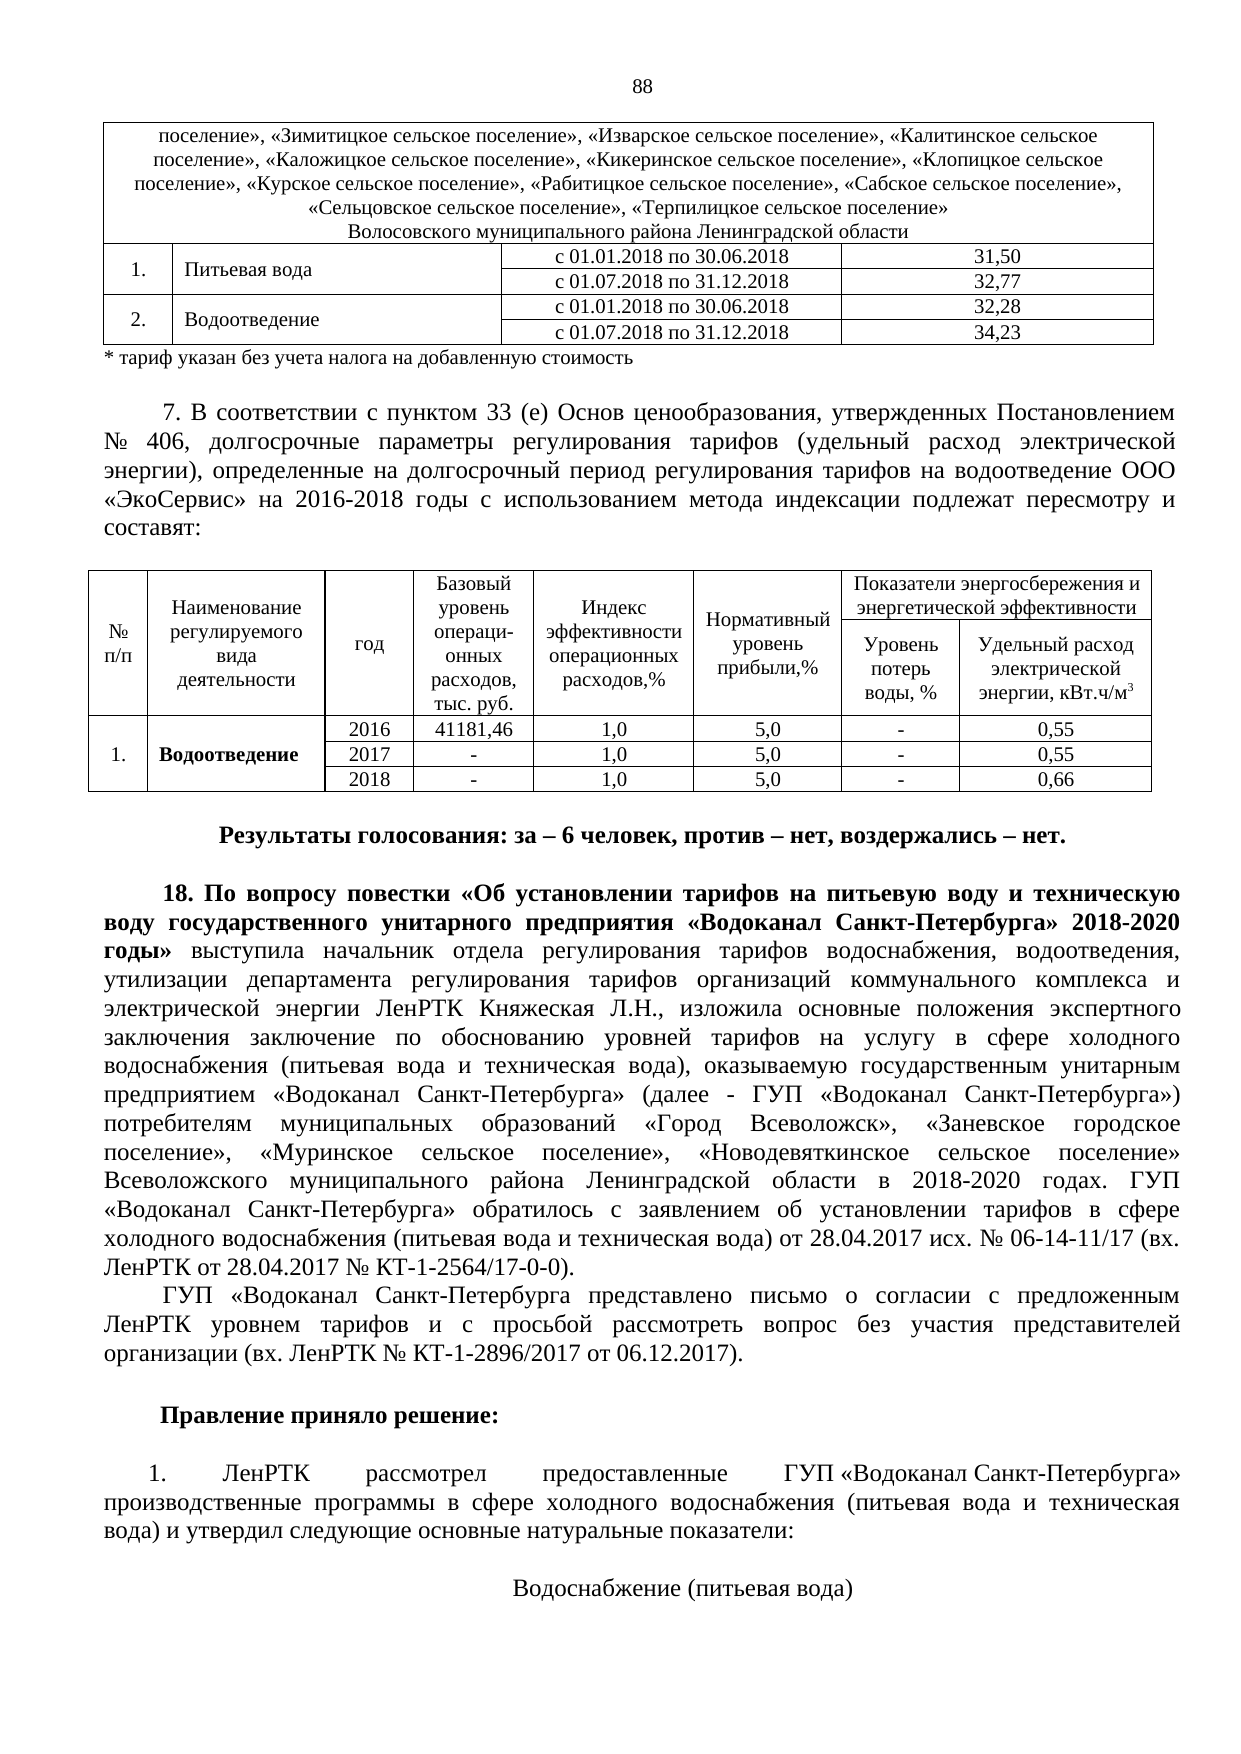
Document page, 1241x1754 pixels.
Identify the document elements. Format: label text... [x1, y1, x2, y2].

text 1. ЛенРТК рассмотрел предоставленные ГУП «Водоканал Санкт-Петербурга» производственные программы в сфере холодного водоснабжения (питьевая вода и техническая вода) и утвердил следующие основные натуральные показатели: [103, 1458, 1181, 1544]
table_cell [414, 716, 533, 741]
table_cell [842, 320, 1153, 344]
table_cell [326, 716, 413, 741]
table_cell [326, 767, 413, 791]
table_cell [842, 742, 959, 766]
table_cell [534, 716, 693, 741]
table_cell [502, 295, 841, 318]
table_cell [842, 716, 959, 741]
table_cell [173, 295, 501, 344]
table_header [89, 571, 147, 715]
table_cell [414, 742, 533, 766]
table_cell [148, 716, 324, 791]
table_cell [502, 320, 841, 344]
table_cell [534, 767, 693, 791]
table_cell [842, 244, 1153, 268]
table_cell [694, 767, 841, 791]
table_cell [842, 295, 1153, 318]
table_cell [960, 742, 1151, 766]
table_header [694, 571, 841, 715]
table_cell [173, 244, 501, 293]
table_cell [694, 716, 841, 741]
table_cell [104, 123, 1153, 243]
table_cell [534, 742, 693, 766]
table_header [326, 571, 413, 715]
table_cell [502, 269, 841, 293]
text Правление приняло решение: [103, 1400, 1181, 1429]
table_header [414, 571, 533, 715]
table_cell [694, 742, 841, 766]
text Результаты голосования: за – 6 человек, против – нет, воздержались – нет. [103, 821, 1181, 849]
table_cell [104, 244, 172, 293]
text * тариф указан без учета налога на добавленную стоимость [103, 345, 1181, 369]
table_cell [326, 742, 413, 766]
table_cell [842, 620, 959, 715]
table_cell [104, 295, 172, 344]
text 18. По вопросу повестки «Об установлении тарифов на питьевую воду и техническую воду государственного унитарного предприятия «Водоканал Санкт-Петербурга» 2018-2020 годы» выступила начальник отдела регулирования тарифов водоснабжения, водоотведения, утилизации департамента регулирования тарифов организаций коммунального комплекса и электрической энергии ЛенРТК Княжеская Л.Н., изложила основные положения экспертного заключения заключение по обоснованию уровней тарифов на услугу в сфере холодного водоснабжения (питьевая вода и техническая вода), оказываемую государственным унитарным предприятием «Водоканал Санкт-Петербурга» (далее - ГУП «Водоканал Санкт-Петербурга») потребителям муниципальных образований «Город Всеволожск», «Заневское городское поселение», «Муринское сельское поселение», «Новодевяткинское сельское поселение» Всеволожского муниципального района Ленинградской области в 2018-2020 годах. ГУП «Водоканал Санкт-Петербурга» обратилось с заявлением об установлении тарифов в сфере холодного водоснабжения (питьевая вода и техническая вода) от 28.04.2017 исх. № 06-14-11/17 (вх. ЛенРТК от 28.04.2017 № КТ-1-2564/17-0-0). [103, 878, 1181, 1281]
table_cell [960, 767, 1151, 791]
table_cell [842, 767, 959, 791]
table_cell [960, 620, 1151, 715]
text 7. В соответствии с пунктом 33 (е) Основ ценообразования, утвержденных Постановлением № 406, долгосрочные параметры регулирования тарифов (удельный расход электрической энергии), определенные на долгосрочный период регулирования тарифов на водоотведение ООО «ЭкоСервис» на 2016-2018 годы с использованием метода индексации подлежат пересмотру и составят: [103, 397, 1177, 541]
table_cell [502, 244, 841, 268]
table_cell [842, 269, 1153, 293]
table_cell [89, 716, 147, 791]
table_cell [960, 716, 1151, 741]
text ГУП «Водоканал Санкт-Петербурга представлено письмо о согласии с предложенным ЛенРТК уровнем тарифов и с просьбой рассмотреть вопрос без участия представителей организации (вх. ЛенРТК № КТ-1-2896/2017 от 06.12.2017). [103, 1281, 1181, 1367]
text Водоснабжение (питьевая вода) [178, 1573, 1187, 1602]
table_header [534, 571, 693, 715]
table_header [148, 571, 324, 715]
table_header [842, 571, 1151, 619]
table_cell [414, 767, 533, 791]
